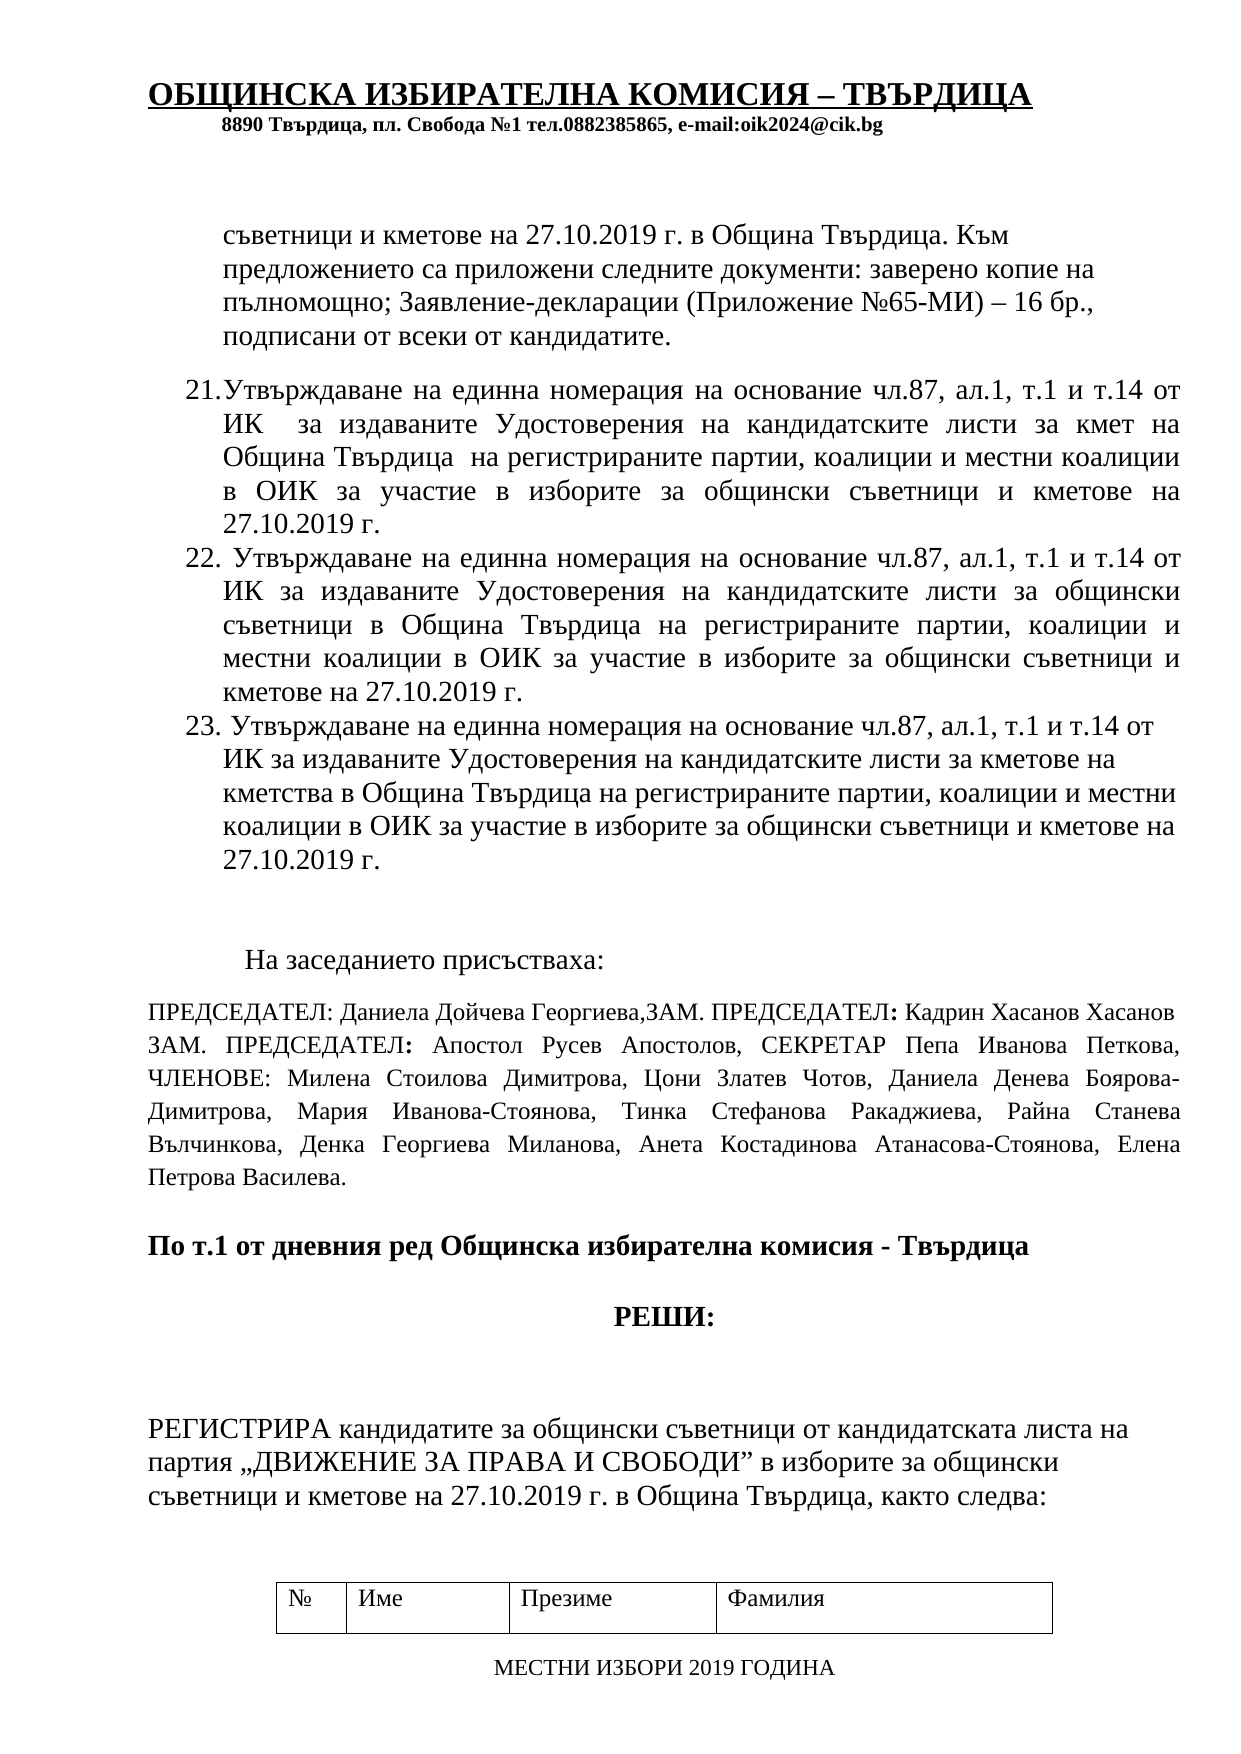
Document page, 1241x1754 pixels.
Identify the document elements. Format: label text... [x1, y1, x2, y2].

list Утвърждаване на единна номерация на основание чл.87, ал.1, т.1 и т.14 от ИК за издаваните Удостоверения на кандидатските листи за кметове на кметства в Община Твърдица на регистрираните партии, коалиции и местни коалиции в ОИК за участие в изборите за общински съветници и кметове на 27.10.2019 г. [185, 708, 1181, 875]
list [185, 217, 1181, 351]
text ЗАМ. ПРЕДСЕДАТЕЛ: Апостол Русев Апостолов, СЕКРЕТАР Пепа Иванова Петкова, ЧЛЕНОВЕ: Милена Стоилова Димитрова, Цони Златев Чотов, Даниела Денева Боярова-Димитрова, Мария Иванова-Стоянова, Тинка Стефанова Ракаджиева, Райна Станева Вълчинкова, Денка Георгиева Миланова, Анета Костадинова Атанасова-Стоянова, Елена Петрова Василева. [148, 1030, 1181, 1191]
table_header Име [347, 1583, 509, 1633]
list Утвърждаване на единна номерация на основание чл.87, ал.1, т.1 и т.14 от ИК за издаваните Удостоверения на кандидатските листи за кмет на Община Твърдица на регистрираните партии, коалиции и местни коалиции в ОИК за участие в изборите за общински съветници и кметове на 27.10.2019 г. [185, 372, 1181, 540]
list Утвърждаване на единна номерация на основание чл.87, ал.1, т.1 и т.14 от ИК за издаваните Удостоверения на кандидатските листи за общински съветници в Община Твърдица на регистрираните партии, коалиции и местни коалиции в ОИК за участие в изборите за общински съветници и кметове на 27.10.2019 г. [185, 540, 1181, 708]
table_header Фамилия [717, 1583, 1052, 1633]
text РЕШИ: [148, 1299, 1181, 1332]
table_header № [277, 1583, 346, 1633]
table_header Презиме [510, 1583, 716, 1633]
text РЕГИСТРИРА кандидатите за общински съветници от кандидатската листа на партия „ДВИЖЕНИЕ ЗА ПРАВА И СВОБОДИ” в изборите за общински съветници и кметове на 27.10.2019 г. в Община Твърдица, както следва: [148, 1411, 1181, 1512]
text По т.1 от дневния ред Общинска избирателна комисия - Твърдица [148, 1228, 1181, 1261]
text ПРЕДСЕДАТЕЛ: Даниела Дойчева Георгиева,ЗАМ. ПРЕДСЕДАТЕЛ: Кадрин Хасанов Хасанов [148, 997, 1181, 1026]
list На заседанието присъстваха: [244, 942, 1181, 976]
